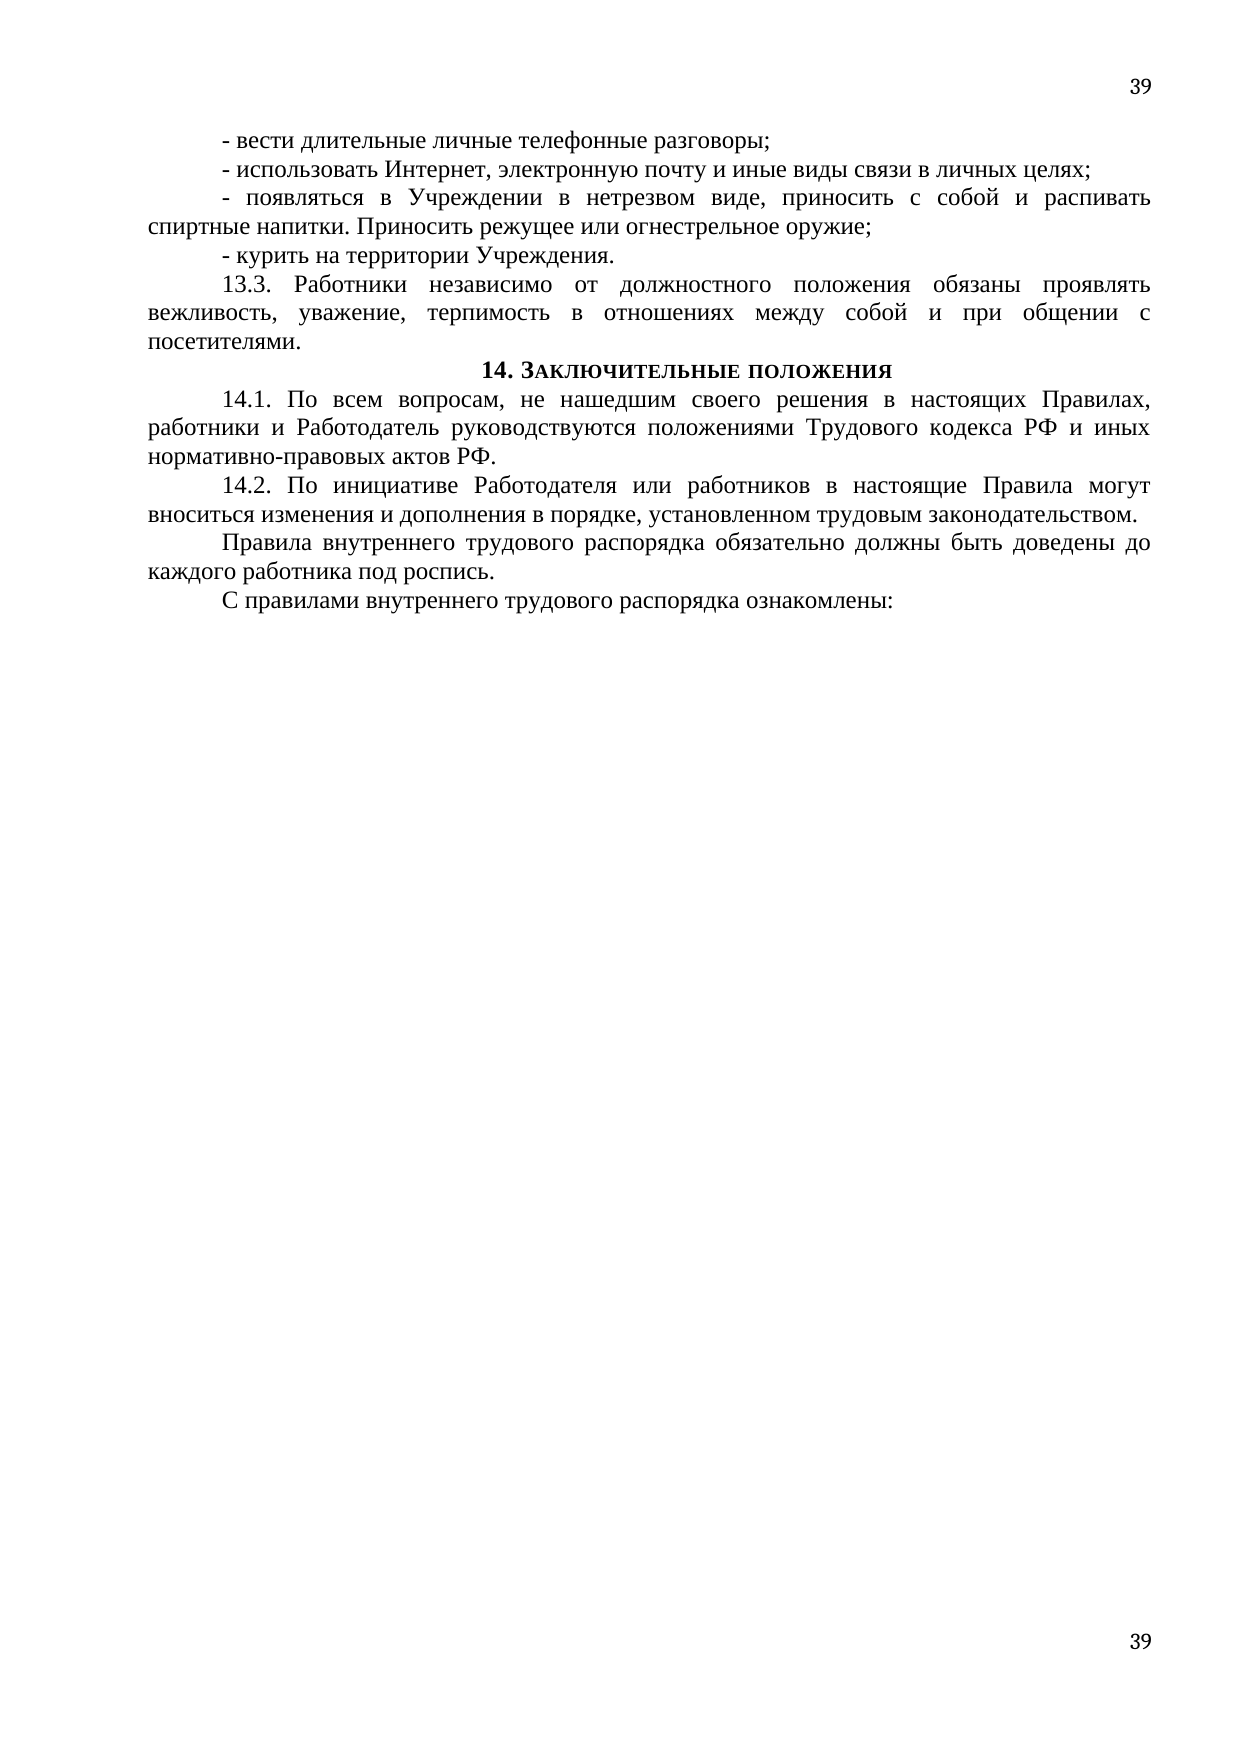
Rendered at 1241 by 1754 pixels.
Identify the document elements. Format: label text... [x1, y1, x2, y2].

text С правилами внутреннего трудового распорядка ознакомлены: [148, 585, 1152, 614]
text 13.3. Работники независимо от должностного положения обязаны проявлять вежливость, уважение, терпимость в отношениях между собой и при общении с посетителями. [148, 269, 1152, 355]
text 14.1. По всем вопросам, не нашедшим своего решения в настоящих Правилах, работники и Работодатель руководствуются положениями Трудового кодекса РФ и иных нормативно-правовых актов РФ. [148, 384, 1152, 470]
subtitle 14. Заключительные положения [148, 355, 1152, 384]
text - использовать Интернет, электронную почту и иные виды связи в личных целях; [148, 154, 1152, 182]
text - появляться в Учреждении в нетрезвом виде, приносить с собой и распивать спиртные напитки. Приносить режущее или огнестрельное оружие; [148, 182, 1152, 240]
text - вести длительные личные телефонные разговоры; [148, 125, 1152, 154]
text - курить на территории Учреждения. [148, 240, 1152, 269]
text 14.2. По инициативе Работодателя или работников в настоящие Правила могут вноситься изменения и дополнения в порядке, установленном трудовым законодательством. [148, 470, 1152, 527]
text Правила внутреннего трудового распорядка обязательно должны быть доведены до каждого работника под роспись. [148, 527, 1152, 585]
